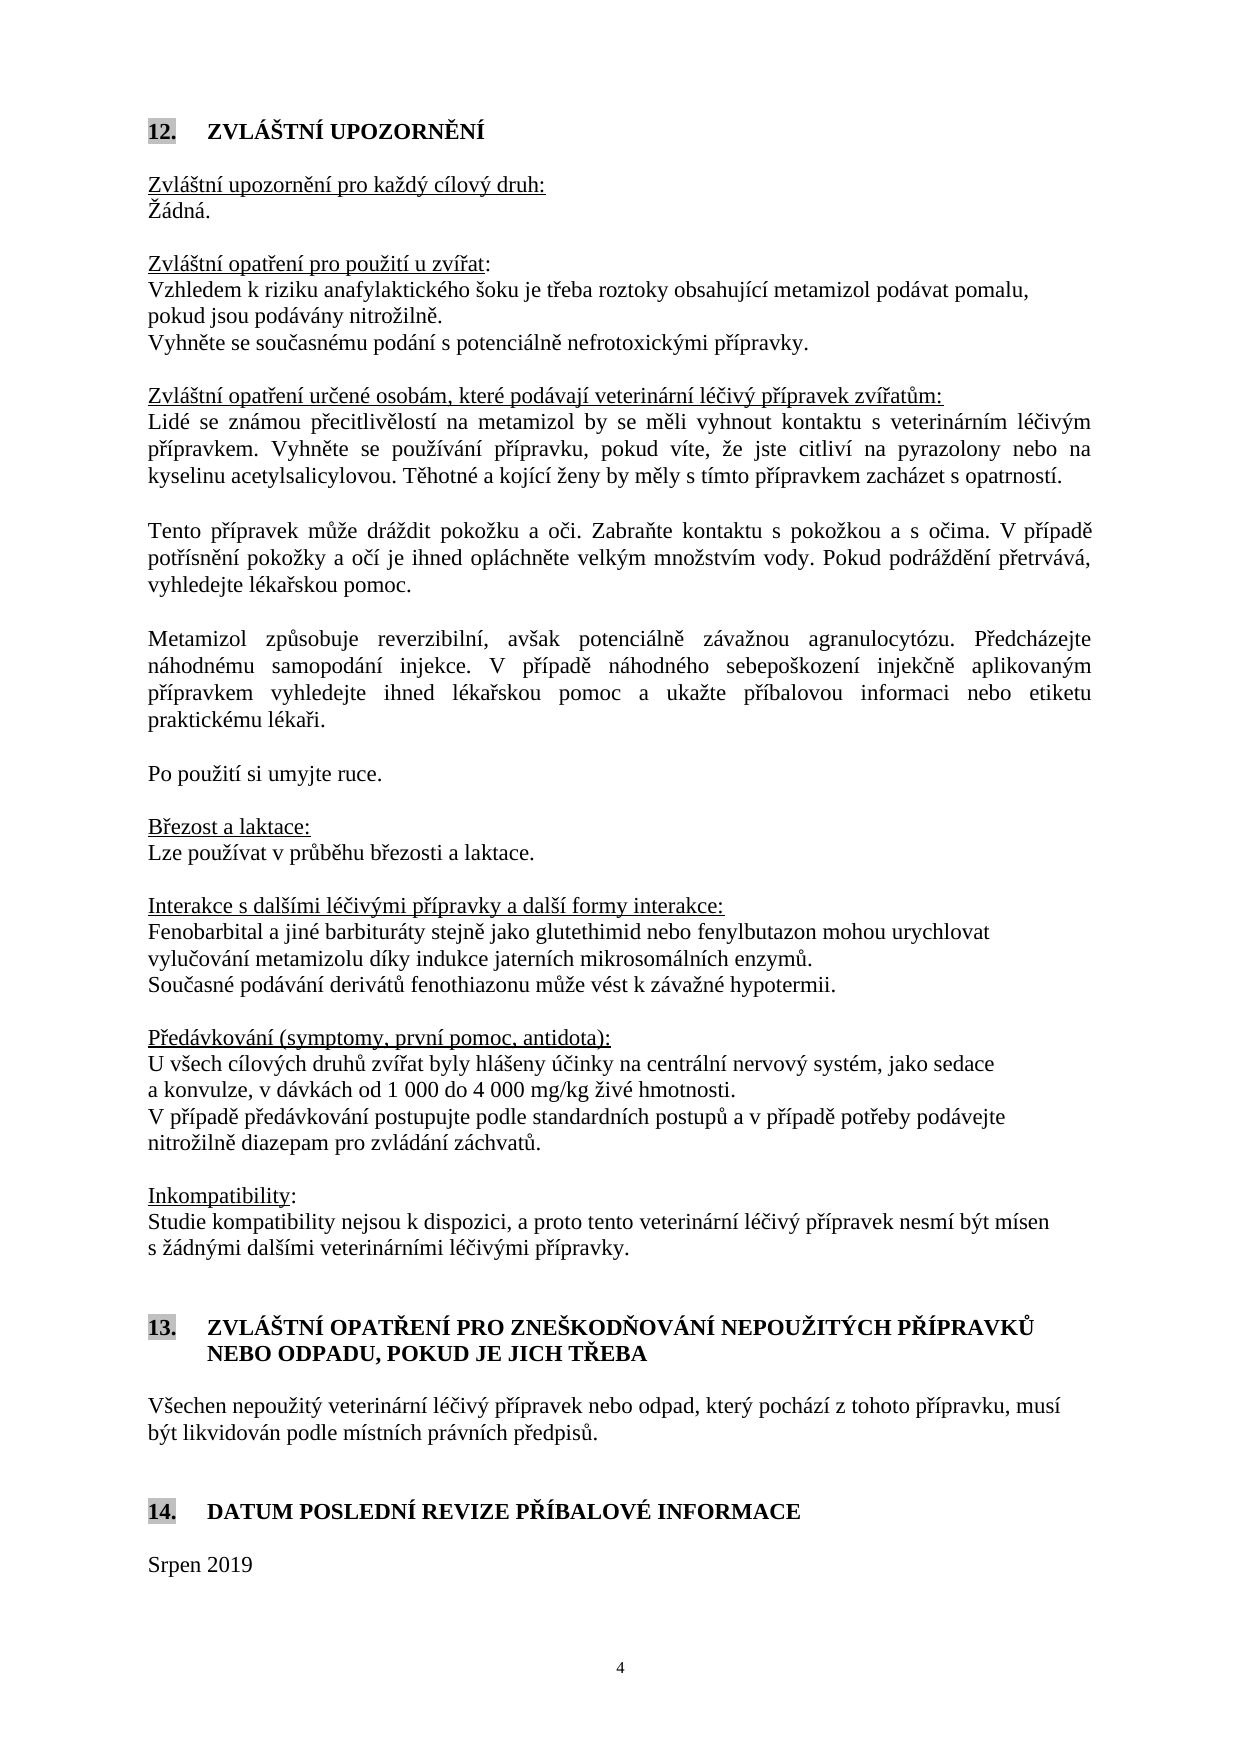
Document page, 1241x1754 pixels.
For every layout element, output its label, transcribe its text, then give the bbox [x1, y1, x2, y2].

text Současné podávání derivátů fenothiazonu může vést k závažné hypotermii. [148, 971, 1092, 997]
text Srpen 2019 [148, 1551, 1092, 1577]
text Zvláštní opatření pro použití u zvířat: [148, 250, 1092, 276]
text Interakce s dalšími léčivými přípravky a další formy interakce: [148, 892, 1092, 918]
text 13. ZVLÁŠTNÍ OPATŘENÍ PRO ZNEŠKODŇOVÁNÍ NEPOUŽITÝCH PŘÍPRAVKŮ NEBO ODPADU, POKUD JE JICH TŘEBA [148, 1313, 1092, 1366]
text V případě předávkování postupujte podle standardních postupů a v případě potřeby podávejte nitrožilně diazepam pro zvládání záchvatů. [148, 1103, 1092, 1155]
text Žádná. [148, 197, 1092, 223]
text Vzhledem k riziku anafylaktického šoku je třeba roztoky obsahující metamizol podávat pomalu, pokud jsou podávány nitrožilně. [148, 276, 1092, 329]
text Fenobarbital a jiné barbituráty stejně jako glutethimid nebo fenylbutazon mohou urychlovat vylučování metamizolu díky indukce jaterních mikrosomálních enzymů. [148, 918, 1092, 971]
text Inkompatibility: [148, 1182, 1092, 1208]
text Zvláštní opatření určené osobám, které podávají veterinární léčivý přípravek zvířatům: [148, 382, 1092, 408]
text Lidé se známou přecitlivělostí na metamizol by se měli vyhnout kontaktu s veterinárním léčivým přípravkem. Vyhněte se používání přípravku, pokud víte, že jste citliví na pyrazolony nebo na kyselinu acetylsalicylovou. Těhotné a kojící ženy by měly s tímto přípravkem zacházet s opatrností. [148, 408, 1092, 489]
text Tento přípravek může dráždit pokožku a oči. Zabraňte kontaktu s pokožkou a s očima. V případě potřísnění pokožky a očí je ihned opláchněte velkým množstvím vody. Pokud podráždění přetrvává, vyhledejte lékařskou pomoc. [148, 516, 1092, 598]
text U všech cílových druhů zvířat byly hlášeny účinky na centrální nervový systém, jako sedace a konvulze, v dávkách od 1 000 do 4 000 mg/kg živé hmotnosti. [148, 1050, 1092, 1103]
text Předávkování (symptomy, první pomoc, antidota): [148, 1024, 1092, 1050]
text Studie kompatibility nejsou k dispozici, a proto tento veterinární léčivý přípravek nesmí být mísen s žádnými dalšími veterinárními léčivými přípravky. [148, 1208, 1092, 1261]
text Metamizol způsobuje reverzibilní, avšak potenciálně závažnou agranulocytózu. Předcházejte náhodnému samopodání injekce. V případě náhodného sebepoškození injekčně aplikovaným přípravkem vyhledejte ihned lékařskou pomoc a ukažte příbalovou informaci nebo etiketu praktickému lékaři. [148, 625, 1092, 733]
text Vyhněte se současnému podání s potenciálně nefrotoxickými přípravky. [148, 329, 1092, 355]
text Všechen nepoužitý veterinární léčivý přípravek nebo odpad, který pochází z tohoto přípravku, musí být likvidován podle místních právních předpisů. [148, 1393, 1092, 1445]
text 12. ZVLÁŠTNÍ UPOZORNĚNÍ [176, 118, 1092, 144]
text Po použití si umyjte ruce. [148, 760, 1092, 786]
text Zvláštní upozornění pro každý cílový druh: [148, 171, 1092, 197]
text Lze používat v průběhu březosti a laktace. [148, 839, 1092, 866]
text Březost a laktace: [148, 813, 1092, 839]
text 14. DATUM POSLEDNÍ REVIZE PŘÍBALOVÉ INFORMACE [176, 1498, 1092, 1524]
